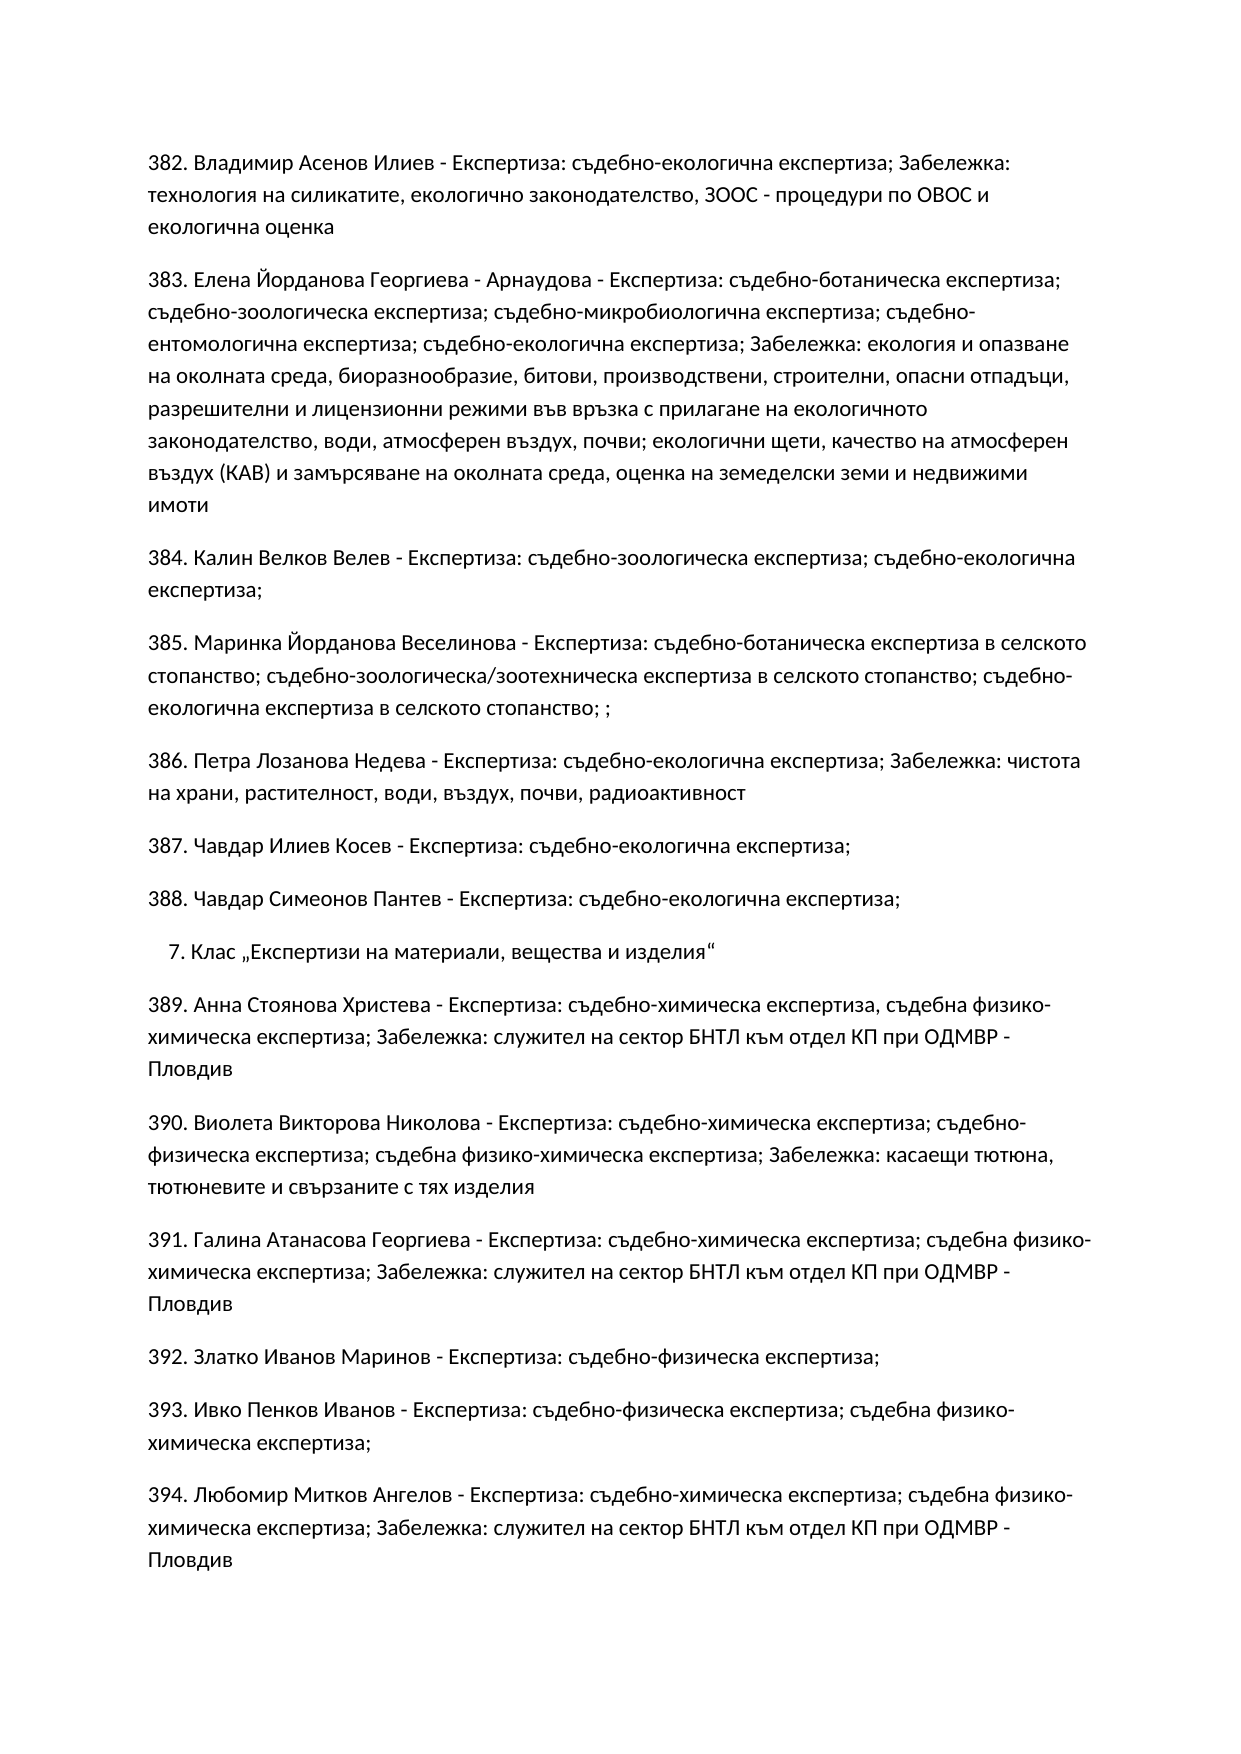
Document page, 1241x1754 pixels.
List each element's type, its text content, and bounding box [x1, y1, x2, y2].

text 386. Петра Лозанова Недева - Експертиза: съдебно-екологична експертиза; Забележка: чистота на храни, растителност, води, въздух, почви, радиоактивност [148, 746, 1093, 806]
text 384. Калин Велков Велев - Експертиза: съдебно-зоологическа експертиза; съдебно-екологична експертиза; [148, 543, 1093, 603]
text 391. Галина Атанасова Георгиева - Експертиза: съдебно-химическа експертиза; съдебна физико-химическа експертиза; Забележка: служител на сектор БНТЛ към отдел КП при ОДМВР - Пловдив [148, 1225, 1093, 1317]
text 385. Маринка Йорданова Веселинова - Експертиза: съдебно-ботаническа експертиза в селското стопанство; съдебно-зоологическа/зоотехническа експертиза в селското стопанство; съдебно-екологична експертиза в селското стопанство; ; [148, 628, 1093, 721]
text 389. Анна Стоянова Христева - Експертиза: съдебно-химическа експертиза, съдебна физико-химическа експертиза; Забележка: служител на сектор БНТЛ към отдел КП при ОДМВР - Пловдив [148, 990, 1093, 1083]
text 393. Ивко Пенков Иванов - Експертиза: съдебно-физическа експертиза; съдебна физико-химическа експертиза; [148, 1395, 1093, 1456]
text 387. Чавдар Илиев Косев - Експертиза: съдебно-екологична експертиза; [148, 831, 1093, 859]
text 394. Любомир Митков Ангелов - Експертиза: съдебно-химическа експертиза; съдебна физико-химическа експертиза; Забележка: служител на сектор БНТЛ към отдел КП при ОДМВР - Пловдив [148, 1481, 1093, 1573]
text 383. Елена Йорданова Георгиева - Арнаудова - Експертиза: съдебно-ботаническа експертиза; съдебно-зоологическа експертиза; съдебно-микробиологична експертиза; съдебно-ентомологична експертиза; съдебно-екологична експертиза; Забележка: екология и опазване на околната среда, биоразнообразие, битови, производствени, строителни, опасни отпадъци, разрешителни и лицензионни режими във връзка с прилагане на екологичното законодателство, води, атмосферен въздух, почви; екологични щети, качество на атмосферен въздух (КАВ) и замърсяване на околната среда, оценка на земеделски земи и недвижими имоти [148, 265, 1093, 518]
text 392. Златко Иванов Маринов - Експертиза: съдебно-физическа експертиза; [148, 1342, 1093, 1370]
text 388. Чавдар Симеонов Пантев - Експертиза: съдебно-екологична експертиза; [148, 884, 1093, 912]
text 382. Владимир Асенов Илиев - Експертиза: съдебно-екологична експертиза; Забележка: технология на силикатите, екологично законодателство, ЗООС - процедури по ОВОС и екологична оценка [148, 148, 1093, 240]
text 390. Виолета Викторова Николова - Експертиза: съдебно-химическа експертиза; съдебно-физическа експертиза; съдебна физико-химическа експертиза; Забележка: касаещи тютюна, тютюневите и свързаните с тях изделия [148, 1108, 1093, 1200]
text 7. Клас „Експертизи на материали, вещества и изделия“ [148, 937, 1093, 965]
